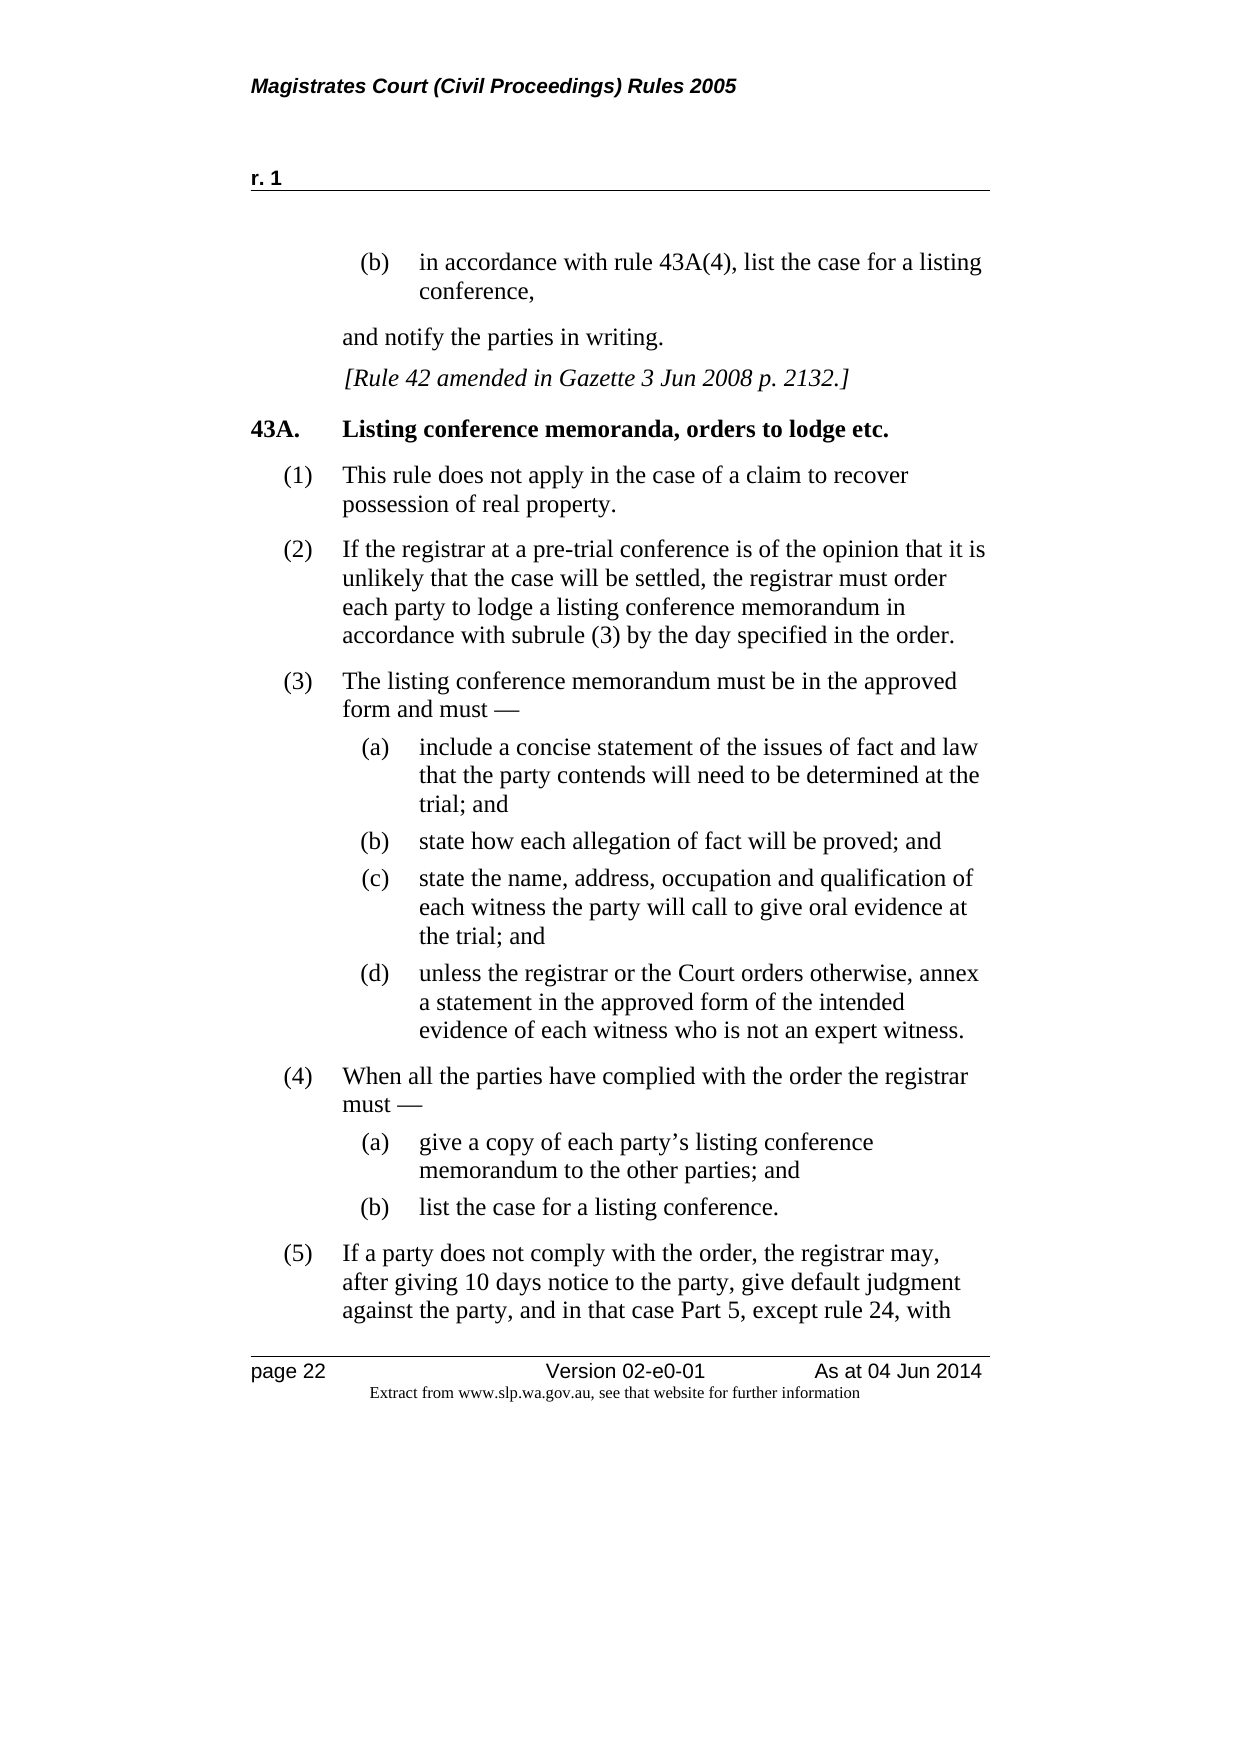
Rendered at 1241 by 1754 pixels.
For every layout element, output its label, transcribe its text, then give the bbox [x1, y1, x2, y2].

text (3) The listing conference memorandum must be in the approved form and must — [251, 666, 990, 723]
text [251, 1238, 990, 1324]
text and notify the parties in writing. [251, 322, 990, 350]
subtitle 43A. Listing conference memoranda, orders to lodge etc. [251, 414, 990, 443]
text (b) list the case for a listing conference. [251, 1192, 990, 1221]
text (c) state the name, address, occupation and qualification of each witness the party will call to give oral evidence at the trial; and [251, 863, 990, 949]
text (1) This rule does not apply in the case of a claim to recover possession of real property. [251, 460, 990, 517]
text [Rule 42 amended in Gazette 3 Jun 2008 p. 2132.] [251, 363, 990, 392]
text (4) When all the parties have complied with the order the registrar must — [251, 1061, 990, 1118]
text (b) in accordance with rule 43A(4), list the case for a listing conference, [251, 247, 990, 305]
text (b) state how each allegation of fact will be proved; and [251, 826, 990, 855]
text (a) give a copy of each party’s listing conference memorandum to the other parties; and [251, 1127, 990, 1184]
text (d) unless the registrar or the Court orders otherwise, annex a statement in the approved form of the intended evidence of each witness who is not an expert witness. [251, 958, 990, 1044]
text (2) If the registrar at a pre-trial conference is of the opinion that it is unlikely that the case will be settled, the registrar must order each party to lodge a listing conference memorandum in accordance with subrule (3) by the day specified in the order. [251, 534, 990, 649]
text (a) include a concise statement of the issues of fact and law that the party contends will need to be determined at the trial; and [251, 732, 990, 818]
